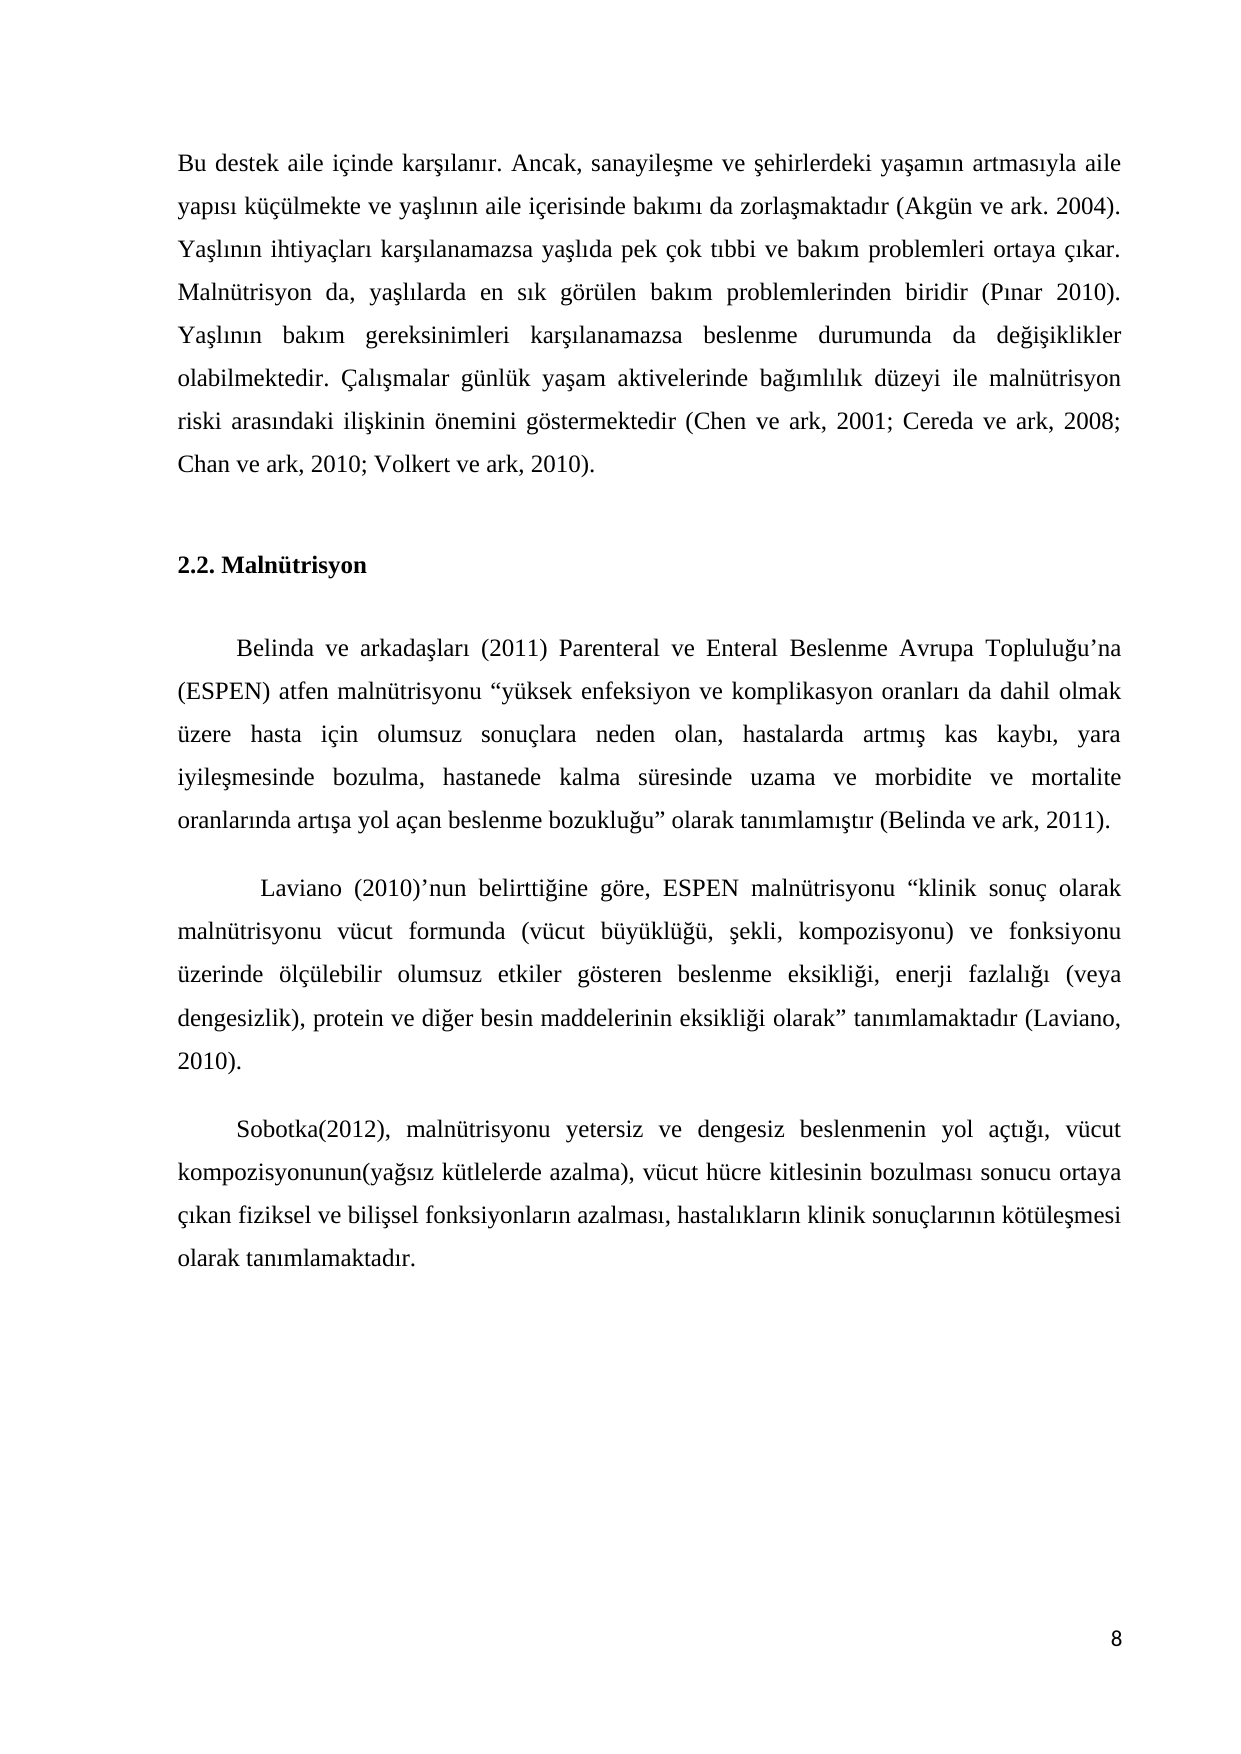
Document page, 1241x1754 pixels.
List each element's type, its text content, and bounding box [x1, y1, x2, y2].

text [177, 148, 1122, 478]
text 2.2. Malnütrisyon [177, 550, 1122, 579]
text Sobotka(2012), malnütrisyonu yetersiz ve dengesiz beslenmenin yol açtığı, vücut kompozisyonunun(yağsız kütlelerde azalma), vücut hücre kitlesinin bozulması sonucu ortaya çıkan fiziksel ve bilişsel fonksiyonların azalması, hastalıkların klinik sonuçlarının kötüleşmesi olarak tanımlamaktadır. [177, 1114, 1122, 1272]
text Laviano (2010)’nun belirttiğine göre, ESPEN malnütrisyonu “klinik sonuç olarak malnütrisyonu vücut formunda (vücut büyüklüğü, şekli, kompozisyonu) ve fonksiyonu üzerinde ölçülebilir olumsuz etkiler gösteren beslenme eksikliği, enerji fazlalığı (veya dengesizlik), protein ve diğer besin maddelerinin eksikliği olarak” tanımlamaktadır (Laviano, 2010). [177, 873, 1122, 1074]
text Belinda ve arkadaşları (2011) Parenteral ve Enteral Beslenme Avrupa Topluluğu’na (ESPEN) atfen malnütrisyonu “yüksek enfeksiyon ve komplikasyon oranları da dahil olmak üzere hasta için olumsuz sonuçlara neden olan, hastalarda artmış kas kaybı, yara iyileşmesinde bozulma, hastanede kalma süresinde uzama ve morbidite ve mortalite oranlarında artışa yol açan beslenme bozukluğu” olarak tanımlamıştır (Belinda ve ark, 2011). [177, 633, 1122, 834]
